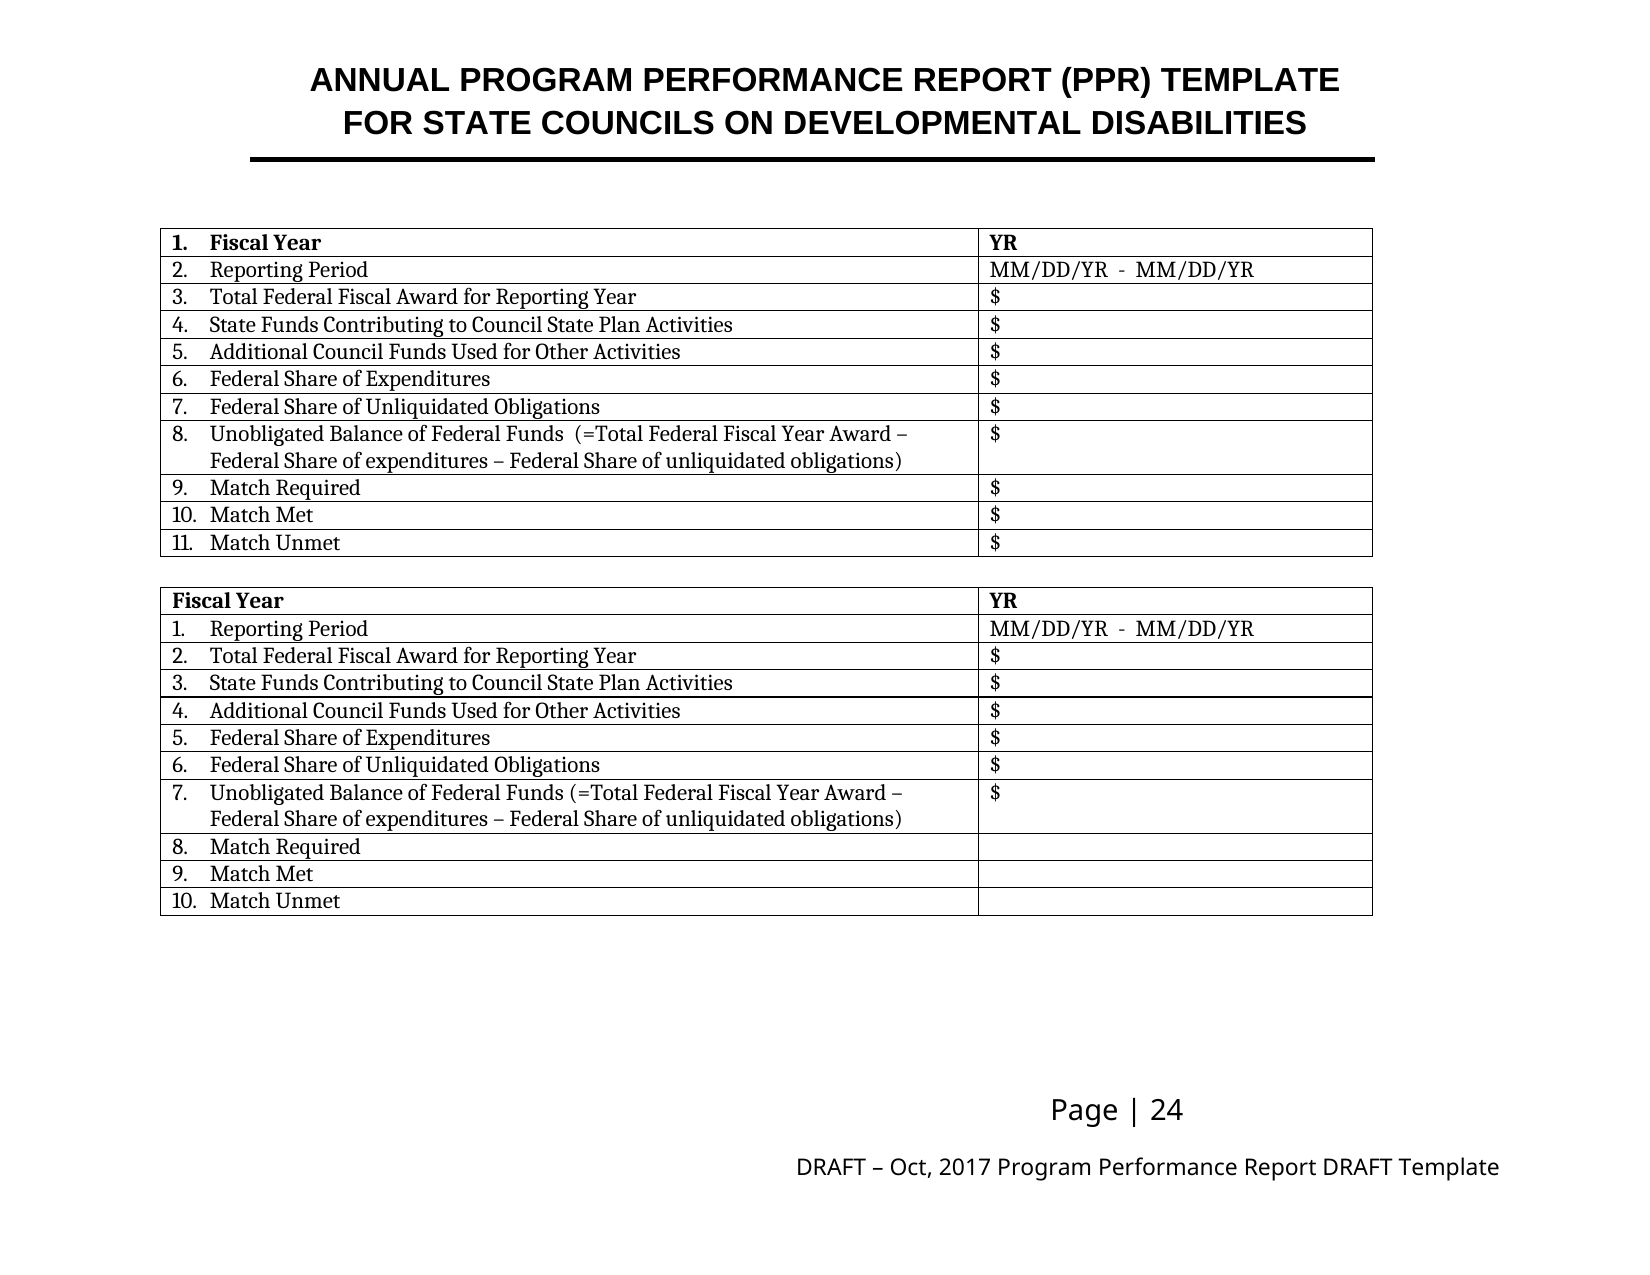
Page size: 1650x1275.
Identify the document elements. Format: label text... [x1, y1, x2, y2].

table_cell Federal Share of Expenditures [161, 366, 978, 393]
table_cell Additional Council Funds Used for Other Activities [161, 698, 978, 724]
table_cell $ [979, 643, 1372, 669]
table_cell $ [979, 670, 1372, 696]
table_cell $ [979, 311, 1372, 338]
table_cell Match Met [161, 502, 978, 528]
table_cell [979, 834, 1372, 860]
table_cell Additional Council Funds Used for Other Activities [161, 339, 978, 365]
table_cell Match Unmet [161, 888, 978, 914]
table_cell State Funds Contributing to Council State Plan Activities [161, 670, 978, 696]
table_cell Federal Share of Unliquidated Obligations [161, 752, 978, 779]
table_cell [979, 888, 1372, 914]
table_cell $ [979, 475, 1372, 501]
table_cell $ [979, 698, 1372, 724]
table_cell Match Required [161, 834, 978, 860]
table_cell Reporting Period [161, 257, 978, 283]
table_cell [979, 861, 1372, 887]
table_cell State Funds Contributing to Council State Plan Activities [161, 311, 978, 338]
table_cell Match Unmet [161, 530, 978, 556]
table_cell $ [979, 421, 1372, 474]
table_cell Match Met [161, 861, 978, 887]
table_header YR [979, 229, 1372, 256]
table_cell $ [979, 530, 1372, 556]
table_cell $ [979, 780, 1372, 832]
table_cell $ [979, 339, 1372, 365]
table_cell $ [979, 394, 1372, 420]
table_cell $ [979, 752, 1372, 779]
table_cell Total Federal Fiscal Award for Reporting Year [161, 284, 978, 310]
table_header Fiscal Year [161, 588, 978, 614]
table_cell Unobligated Balance of Federal Funds (=Total Federal Fiscal Year Award – Federal Share of expenditures – Federal Share of unliquidated obligations) [161, 780, 978, 832]
table_cell MM/DD/YR - MM/DD/YR [979, 615, 1372, 642]
table_cell $ [979, 502, 1372, 528]
table_cell Federal Share of Unliquidated Obligations [161, 394, 978, 420]
table_cell $ [979, 366, 1372, 393]
table_cell MM/DD/YR - MM/DD/YR [979, 257, 1372, 283]
table_cell $ [979, 725, 1372, 751]
table_cell Unobligated Balance of Federal Funds (=Total Federal Fiscal Year Award – Federal Share of expenditures – Federal Share of unliquidated obligations) [161, 421, 978, 474]
table_cell Reporting Period [161, 615, 978, 642]
table_cell $ [979, 284, 1372, 310]
table_header YR [979, 588, 1372, 614]
table_cell Total Federal Fiscal Award for Reporting Year [161, 643, 978, 669]
table_cell Match Required [161, 475, 978, 501]
table_cell Federal Share of Expenditures [161, 725, 978, 751]
table_header Fiscal Year [161, 229, 978, 256]
